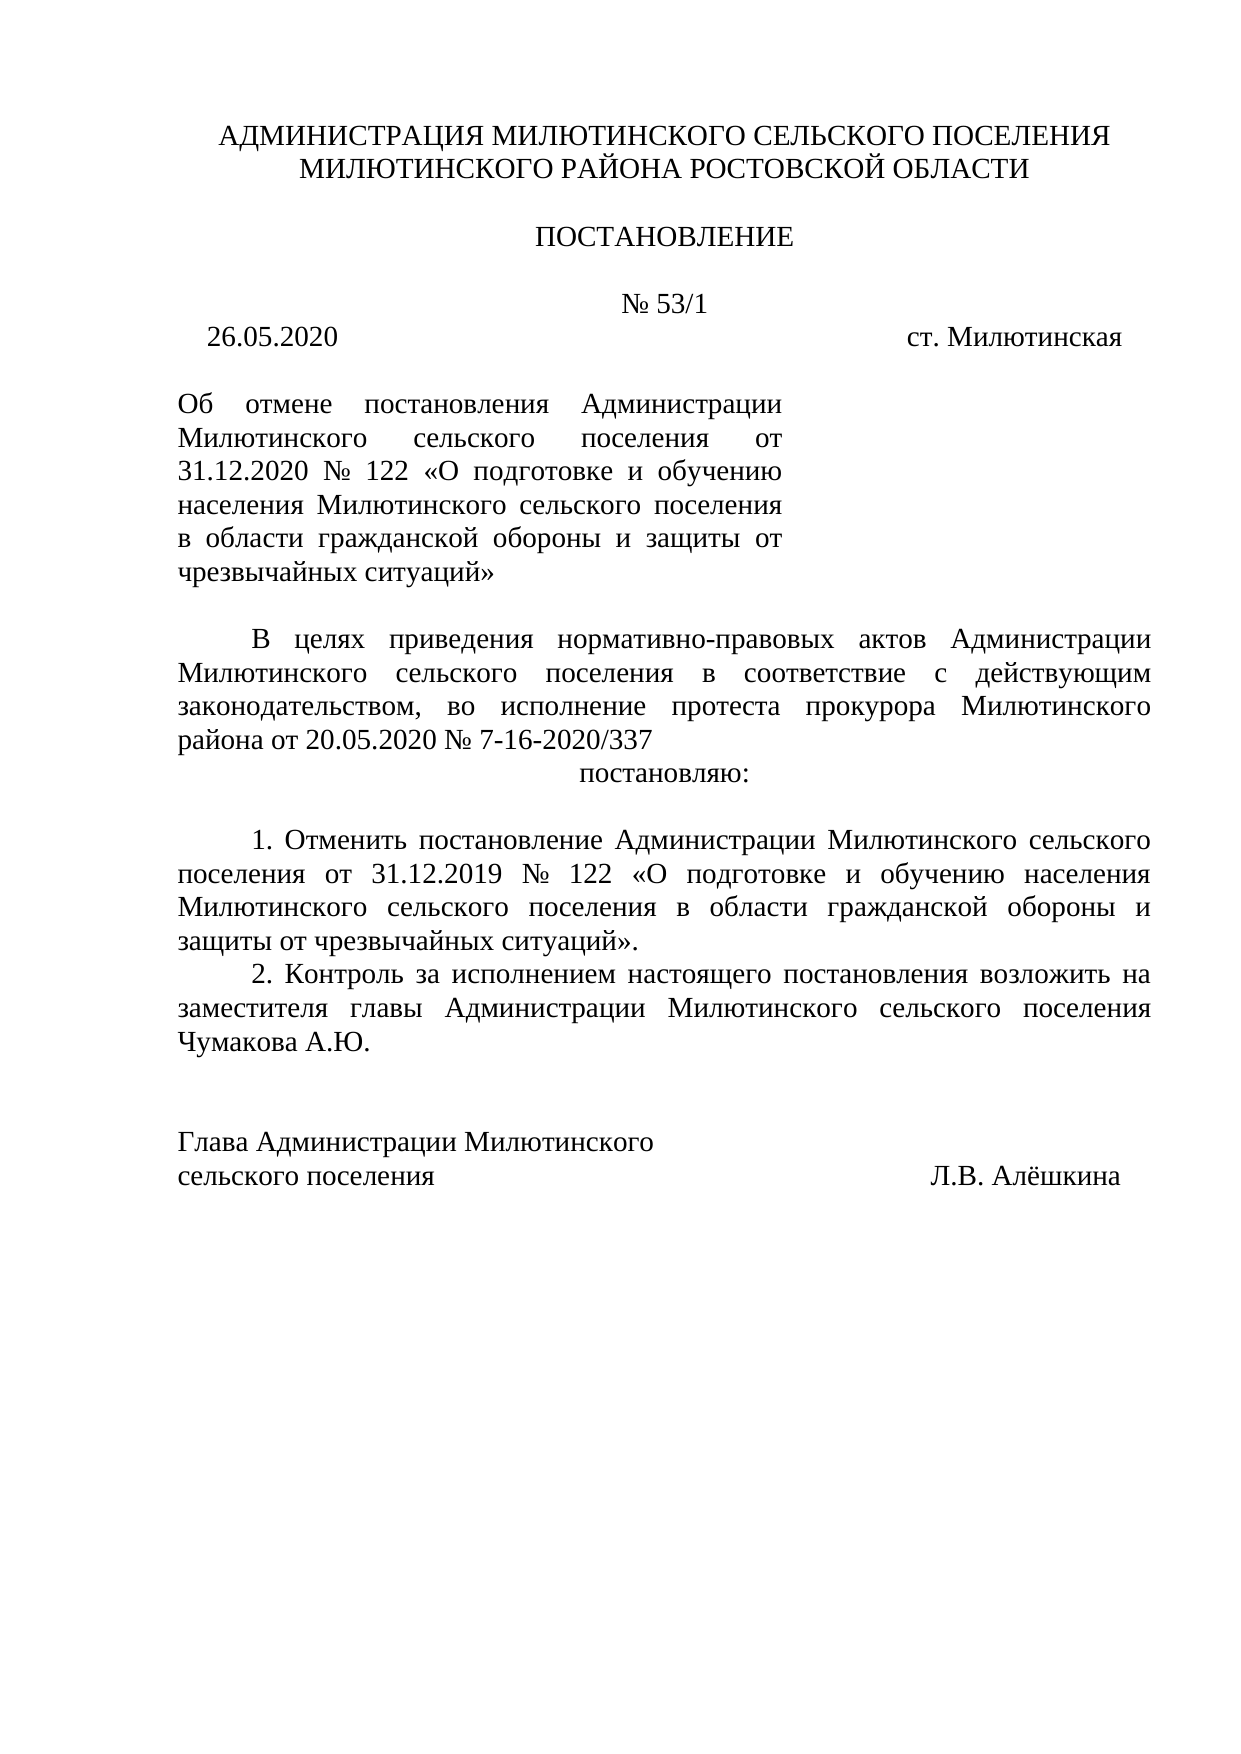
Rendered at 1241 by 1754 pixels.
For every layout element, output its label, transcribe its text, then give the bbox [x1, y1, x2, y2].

text 1. Отменить постановление Администрации Милютинского сельского поселения от 31.12.2019 № 122 «О подготовке и обучению населения Милютинского сельского поселения в области гражданской обороны и защиты от чрезвычайных ситуаций». [177, 822, 1152, 957]
text сельского поселения Л.В. Алёшкина [177, 1158, 1152, 1191]
text Глава Администрации Милютинского [177, 1124, 1152, 1158]
text постановляю: [177, 755, 1152, 789]
text МИЛЮТИНСКОГО РАЙОНА РОСТОВСКОЙ ОБЛАСТИ [177, 152, 1152, 185]
text № 53/1 [177, 286, 1152, 319]
text 26.05.2020 ст. Милютинская [177, 319, 1152, 353]
text АДМИНИСТРАЦИЯ МИЛЮТИНСКОГО СЕЛЬСКОГО ПОСЕЛЕНИЯ [177, 118, 1152, 152]
text 2. Контроль за исполнением настоящего постановления возложить на заместителя главы Администрации Милютинского сельского поселения Чумакова А.Ю. [177, 957, 1152, 1057]
text ПОСТАНОВЛЕНИЕ [177, 219, 1152, 252]
text Об отмене постановления Администрации Милютинского сельского поселения от 31.12.2020 № 122 «О подготовке и обучению населения Милютинского сельского поселения в области гражданской обороны и защиты от чрезвычайных ситуаций» [177, 386, 783, 588]
text В целях приведения нормативно-правовых актов Администрации Милютинского сельского поселения в соответствие с действующим законодательством, во исполнение протеста прокурора Милютинского района от 20.05.2020 № 7-16-2020/337 [177, 621, 1152, 755]
